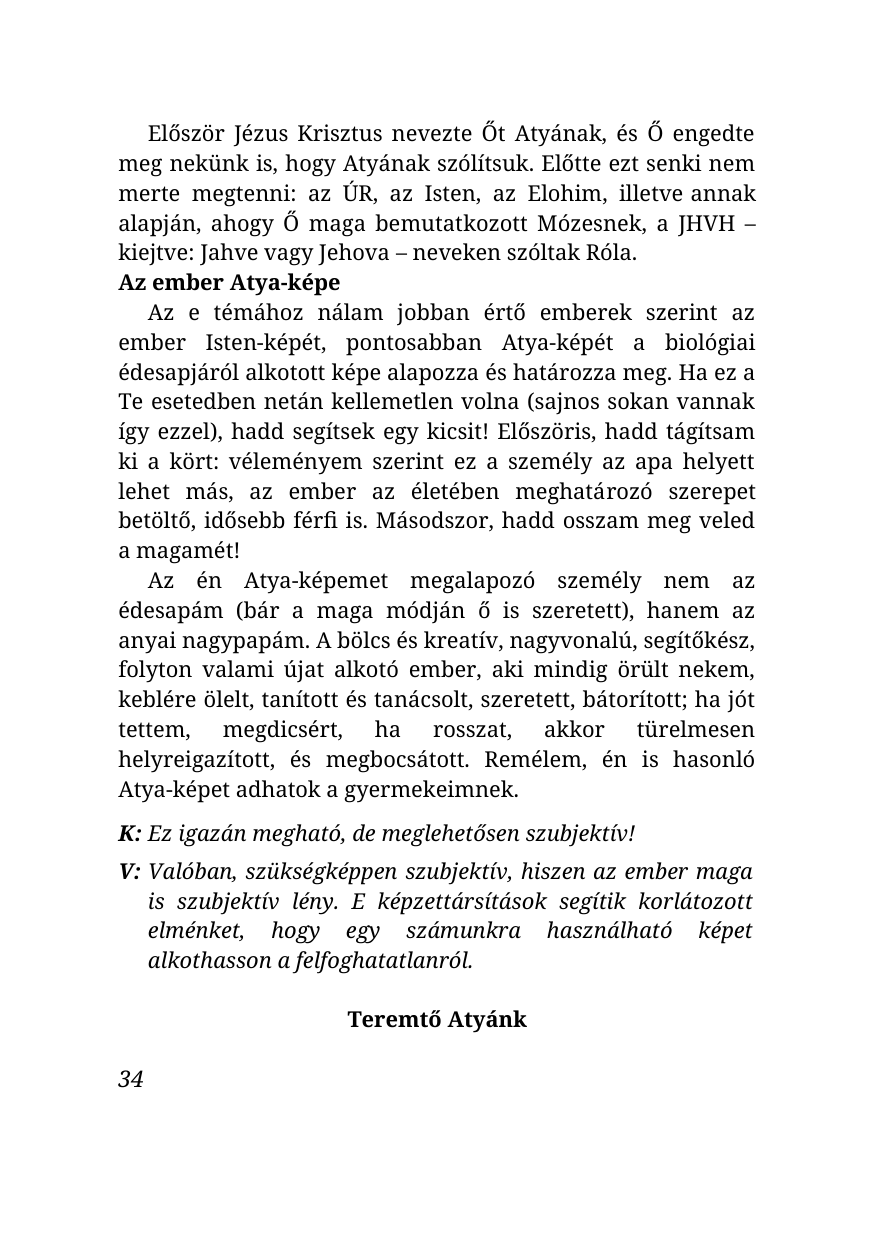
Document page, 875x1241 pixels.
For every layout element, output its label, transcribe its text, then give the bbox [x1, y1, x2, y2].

text V: Valóban, szükségképpen szubjektív, hiszen az ember maga is szubjektív lény. E képzettársítások segítik korlátozott elménket, hogy egy számunkra használható képet alkothasson a felfoghatatlanról. [118, 856, 756, 975]
text Először Jézus Krisztus nevezte Őt Atyának, és Ő engedte meg nekünk is, hogy Atyának szólítsuk. Előtte ezt senki nem merte megtenni: az ÚR, az Isten, az Elohim, illetve annak alapján, ahogy Ő maga bemutatkozott Mózesnek, a JHVH – kiejtve: Jahve vagy Jehova – neveken szóltak Róla. [118, 118, 756, 267]
text Az ember Atya-képe [118, 267, 756, 297]
text Teremtő Atyánk [118, 1003, 756, 1033]
text Az én Atya-képemet megalapozó személy nem az édesapám (bár a maga módján ő is szeretett), hanem az anyai nagypapám. A bölcs és kreatív, nagyvonalú, segítőkész, folyton valami újat alkotó ember, aki mindig örült nekem, keblére ölelt, tanított és tanácsolt, szeretett, bátorított; ha jót tettem, megdicsért, ha rosszat, akkor türelmesen helyreigazított, és megbocsátott. Remélem, én is hasonló Atya-képet adhatok a gyermekeimnek. [118, 565, 756, 803]
text K: Ez igazán megható, de meglehetősen szubjektív! [118, 818, 756, 847]
text Az e témához nálam jobban értő emberek szerint az ember Isten-képét, pontosabban Atya-képét a biológiai édesapjáról alkotott képe alapozza és határozza meg. Ha ez a Te esetedben netán kellemetlen volna (sajnos sokan vannak így ezzel), hadd segítsek egy kicsit! Előszöris, hadd tágítsam ki a kört: véleményem szerint ez a személy az apa helyett lehet más, az ember az életében meghatározó szerepet betöltő, idősebb férfi is. Másodszor, hadd osszam meg veled a magamét! [118, 297, 756, 565]
